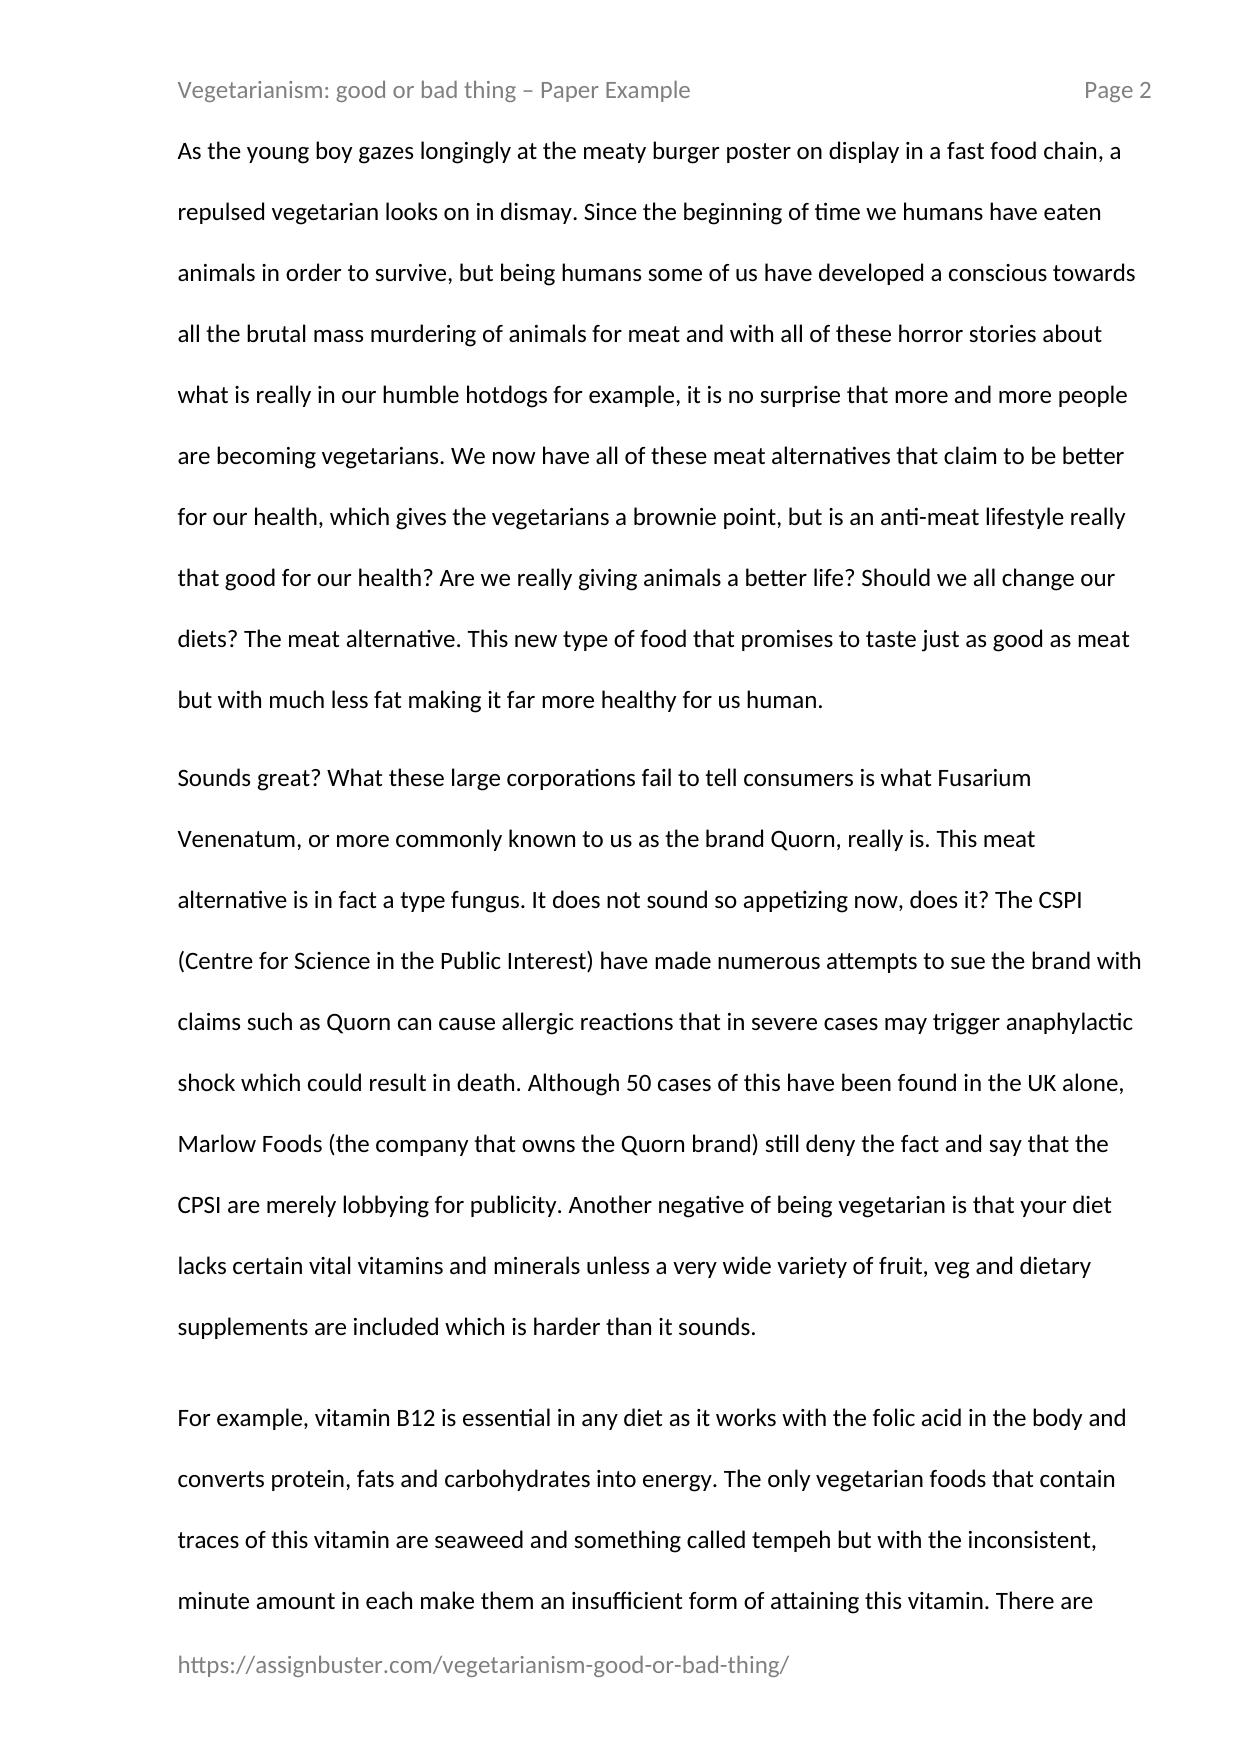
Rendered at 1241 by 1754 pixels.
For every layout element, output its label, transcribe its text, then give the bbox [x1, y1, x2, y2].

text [177, 1402, 1152, 1615]
text Sounds great? What these large corporations fail to tell consumers is what Fusarium Venenatum, or more commonly known to us as the brand Quorn, really is. This meat alternative is in fact a type fungus. It does not sound so appetizing now, does it? The CSPI (Centre for Science in the Public Interest) have made numerous attempts to sue the brand with claims such as Quorn can cause allergic reactions that in severe cases may trigger anaphylactic shock which could result in death. Although 50 cases of this have been found in the UK alone, Marlow Foods (the company that owns the Quorn brand) still deny the fact and say that the CPSI are merely lobbying for publicity. Another negative of being vegetarian is that your diet lacks certain vital vitamins and minerals unless a very wide variety of fruit, veg and dietary supplements are included which is harder than it sounds. [177, 762, 1152, 1342]
text As the young boy gazes longingly at the meaty burger poster on display in a fast food chain, a repulsed vegetarian looks on in dismay. Since the beginning of time we humans have eaten animals in order to survive, but being humans some of us have developed a conscious towards all the brutal mass murdering of animals for meat and with all of these horror stories about what is really in our humble hotdogs for example, it is no surprise that more and more people are becoming vegetarians. We now have all of these meat alternatives that claim to be better for our health, which gives the vegetarians a brownie point, but is an anti-meat lifestyle really that good for our health? Are we really giving animals a better life? Should we all change our diets? The meat alternative. This new type of food that promises to taste just as good as meat but with much less fat making it far more healthy for us human. [177, 135, 1152, 715]
